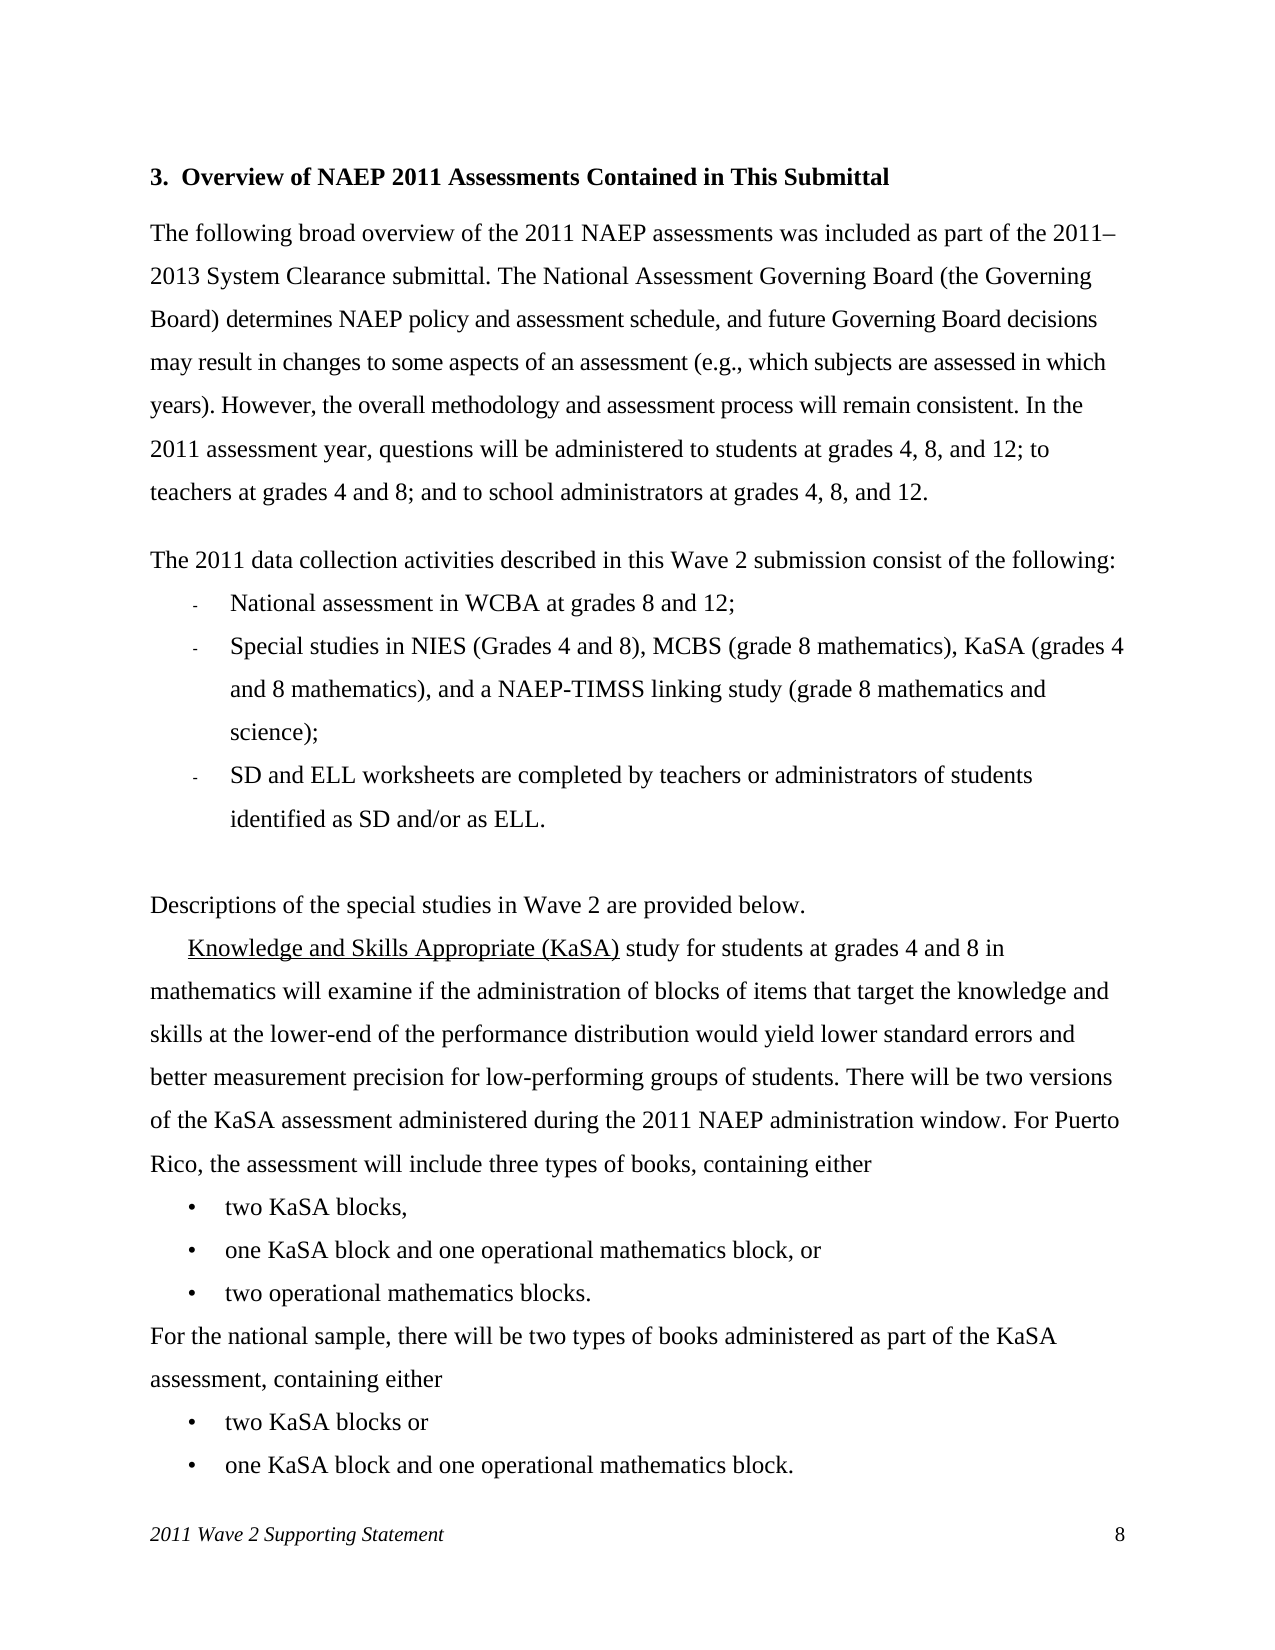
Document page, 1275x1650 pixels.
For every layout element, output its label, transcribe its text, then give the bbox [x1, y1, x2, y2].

list one KaSA block and one operational mathematics block, or [187, 1235, 1125, 1264]
text The following broad overview of the 2011 NAEP assessments was included as part of the 2011–2013 System Clearance submittal. The National Assessment Governing Board (the Governing Board) determines NAEP policy and assessment schedule, and future Governing Board decisions may result in changes to some aspects of an assessment (e.g., which subjects are assessed in which years). However, the overall methodology and assessment process will remain consistent. In the 2011 assessment year, questions will be administered to students at grades 4, 8, and 12; to teachers at grades 4 and 8; and to school administrators at grades 4, 8, and 12. [150, 218, 1125, 506]
list Special studies in NIES (Grades 4 and 8), MCBS (grade 8 mathematics), KaSA (grades 4 and 8 mathematics), and a NAEP-TIMSS linking study (grade 8 mathematics and science); [192, 631, 1125, 746]
text For the national sample, there will be two types of books administered as part of the KaSA assessment, containing either [150, 1321, 1125, 1393]
list two KaSA blocks or [187, 1407, 1125, 1436]
text The 2011 data collection activities described in this Wave 2 submission consist of the following: [150, 545, 1125, 574]
list two operational mathematics blocks. [187, 1278, 1125, 1307]
text Knowledge and Skills Appropriate (KaSA) study for students at grades 4 and 8 in mathematics will examine if the administration of blocks of items that target the knowledge and skills at the lower-end of the performance distribution would yield lower standard errors and better measurement precision for low-performing groups of students. There will be two versions of the KaSA assessment administered during the 2011 NAEP administration window. For Puerto Rico, the assessment will include three types of books, containing either [150, 933, 1125, 1177]
list SD and ELL worksheets are completed by teachers or administrators of students identified as SD and/or as ELL. [192, 761, 1125, 832]
list one KaSA block and one operational mathematics block. [187, 1451, 1125, 1479]
list two KaSA blocks, [187, 1192, 1125, 1221]
subtitle 3. Overview of NAEP 2011 Assessments Contained in This Submittal [150, 162, 1125, 191]
list National assessment in WCBA at grades 8 and 12; [192, 588, 1125, 617]
text Descriptions of the special studies in Wave 2 are provided below. [150, 890, 1125, 919]
